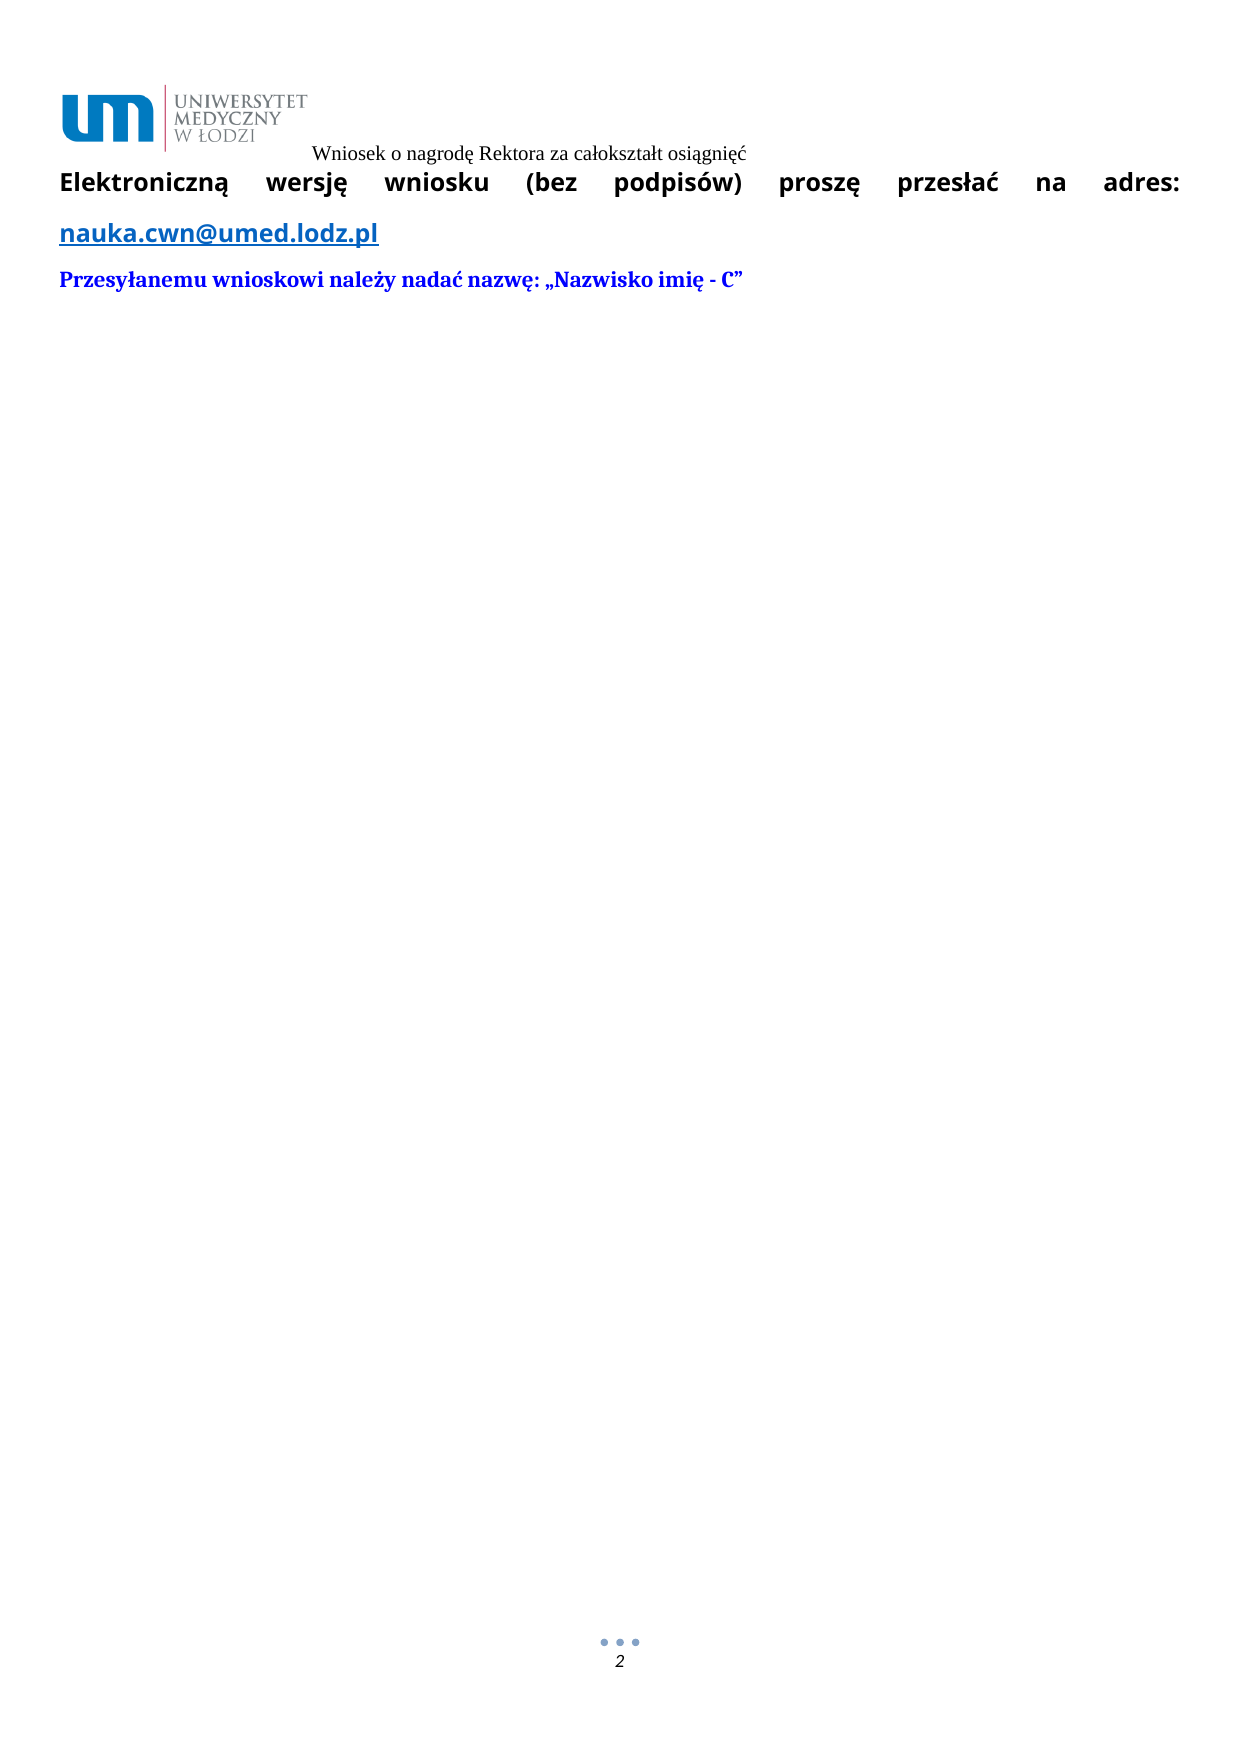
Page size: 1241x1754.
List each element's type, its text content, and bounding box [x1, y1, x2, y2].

text Elektroniczną wersję wniosku (bez podpisów) proszę przesłać na adres: nauka.cwn@umed.lodz.pl [59, 164, 1181, 250]
picture [59, 73, 312, 160]
text Przesyłanemu wnioskowi należy nadać nazwę: „Nazwisko imię - C” [59, 267, 1181, 293]
